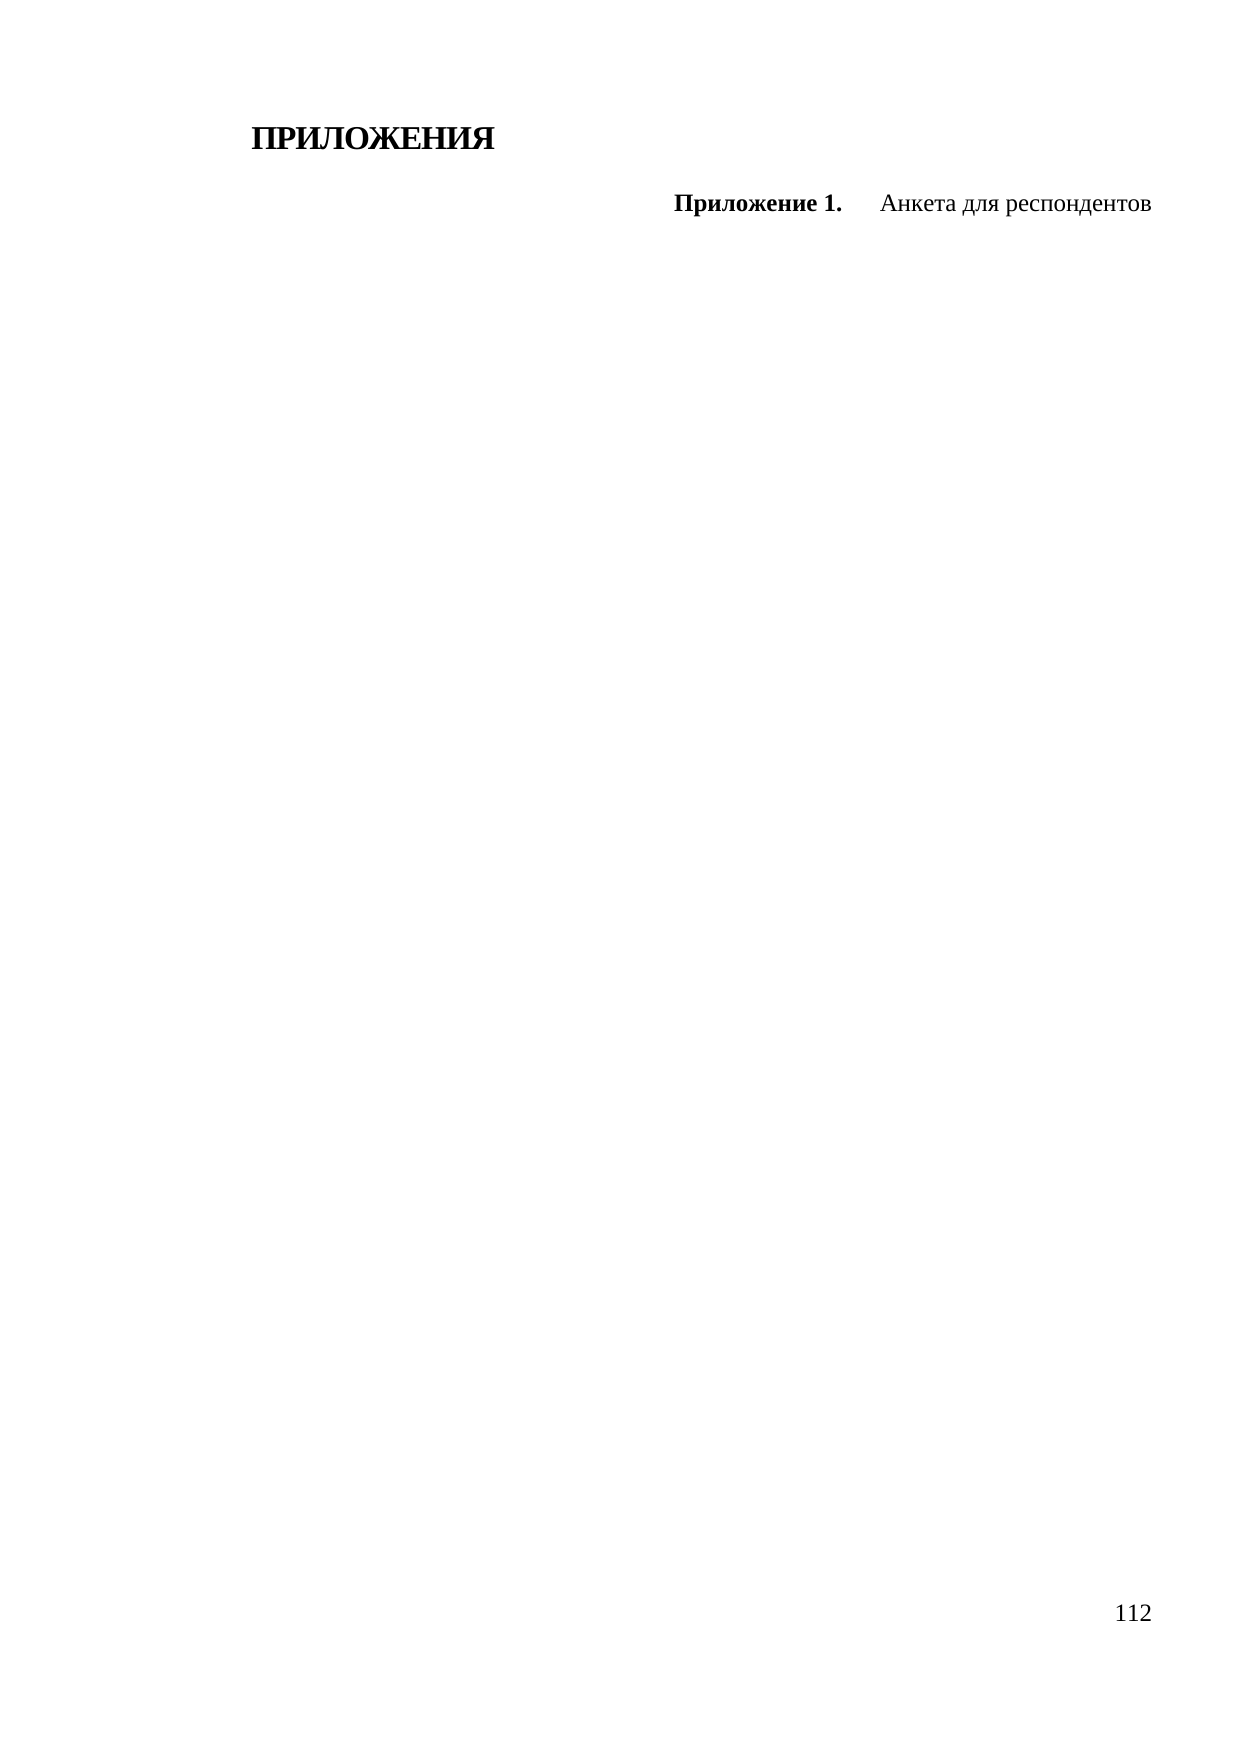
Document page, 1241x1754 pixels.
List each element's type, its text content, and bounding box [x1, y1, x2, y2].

text Анкета для респондентов [214, 188, 1152, 217]
title ПРИЛОЖЕНИЯ [177, 118, 1152, 156]
